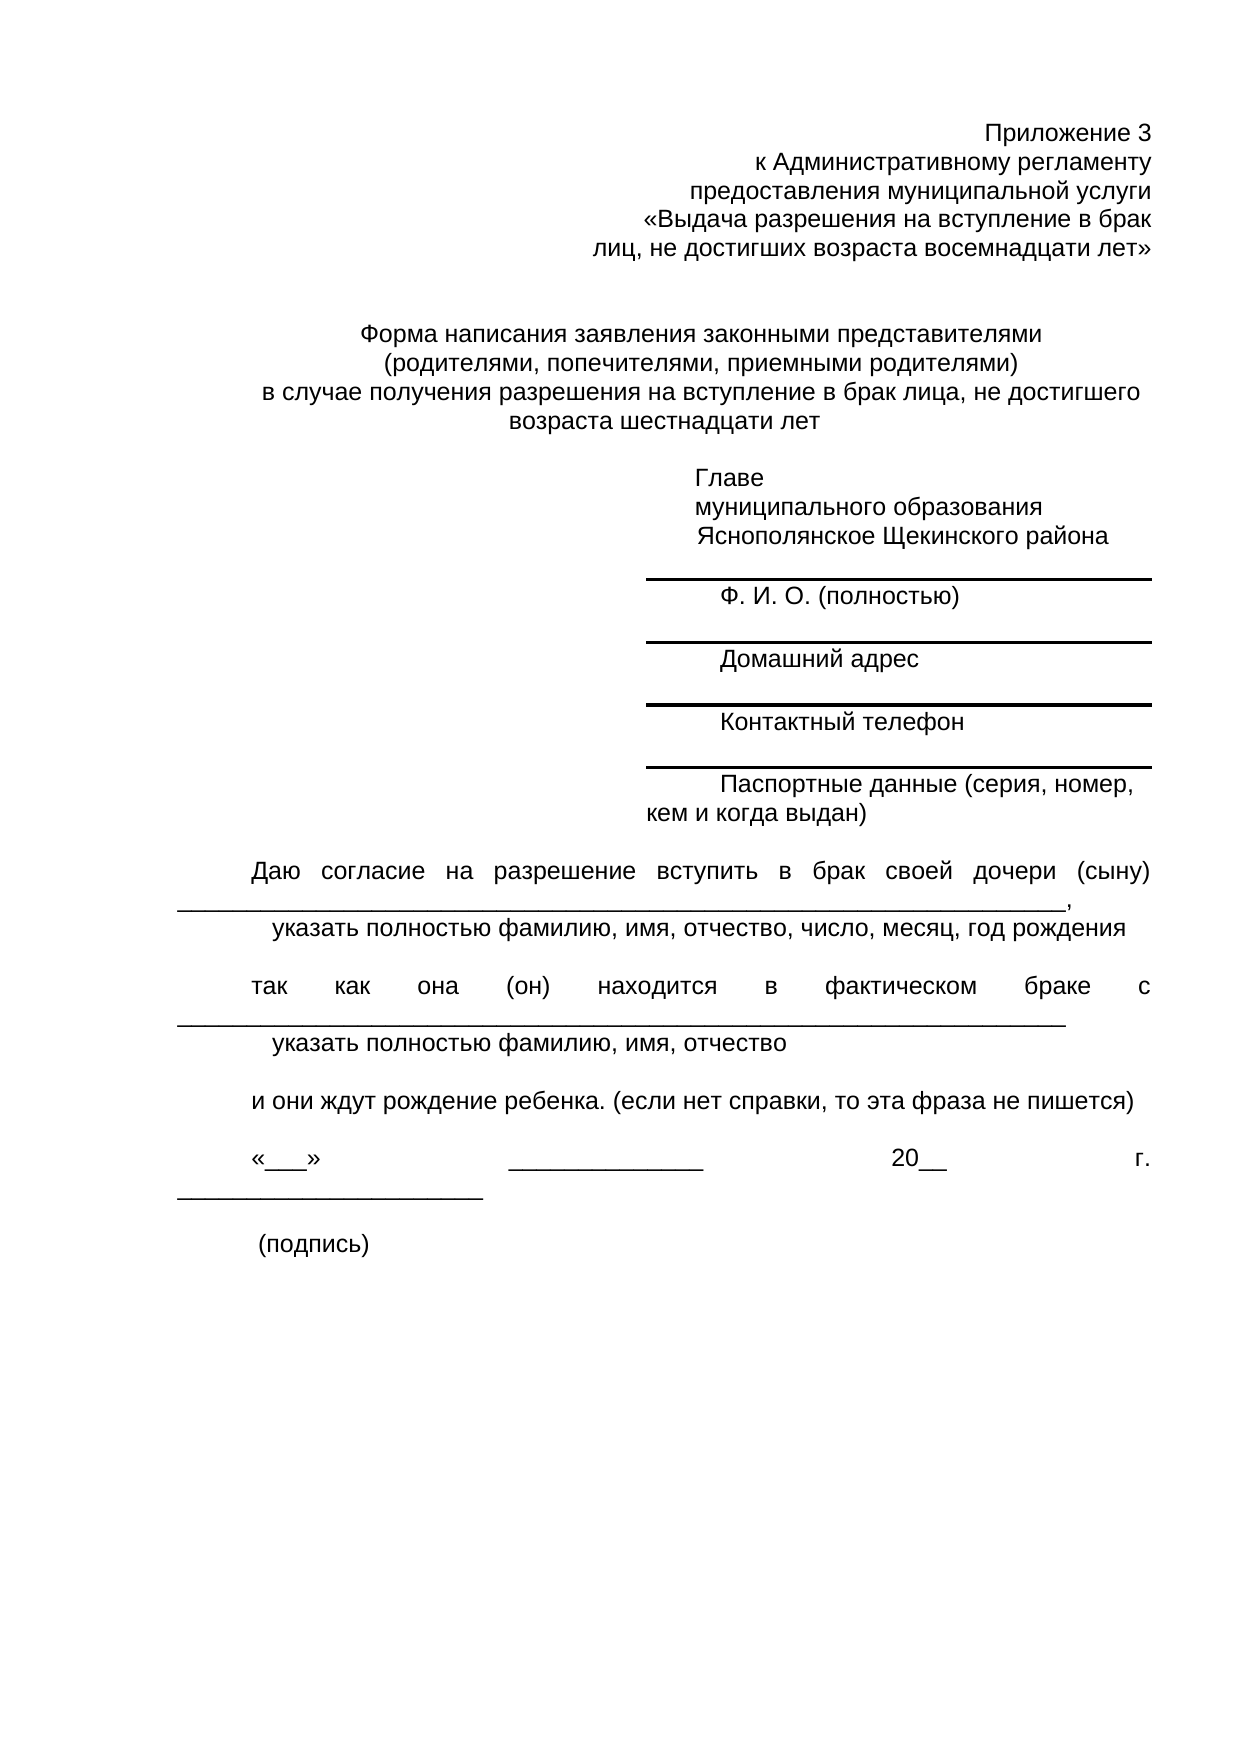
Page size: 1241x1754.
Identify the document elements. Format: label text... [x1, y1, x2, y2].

text к Административному регламенту [177, 147, 1152, 176]
text (подпись) [177, 1229, 1152, 1258]
text так как она (он) находится в фактическом браке с ________________________________________________________________ [177, 971, 1152, 1028]
text Даю согласие на разрешение вступить в брак своей дочери (сыну) ________________________________________________________________, [177, 856, 1152, 913]
text и они ждут рождение ребенка. (если нет справки, то эта фраза не пишется) [177, 1086, 1152, 1114]
text Яснополянское Щекинского района [207, 521, 1152, 549]
text указать полностью фамилию, имя, отчество [177, 1028, 1152, 1057]
text в случае получения разрешения на вступление в брак лица, не достигшего возраста шестнадцати лет [177, 377, 1152, 434]
text Паспортные данные (серия, номер, кем и когда выдан) [646, 769, 1152, 827]
text Ф. И. О. (полностью) [646, 581, 1152, 610]
text «___» ______________ 20__ г. ______________________ [177, 1143, 1152, 1201]
text Контактный телефон [646, 707, 1152, 735]
text Приложение 3 [177, 118, 1152, 147]
subtitle муниципального образования [177, 492, 1152, 521]
text указать полностью фамилию, имя, отчество, число, месяц, год рождения [177, 913, 1152, 942]
title лиц, не достигших возраста восемнадцати лет» [177, 233, 1152, 262]
text предоставления муниципальной услуги [177, 176, 1152, 204]
subtitle Главе [177, 463, 1152, 492]
text (родителями, попечителями, приемными родителями) [177, 348, 1152, 377]
text «Выдача разрешения на вступление в брак [177, 204, 1152, 233]
text Домашний адрес [646, 644, 1152, 673]
text Форма написания заявления законными представителями [177, 319, 1152, 348]
